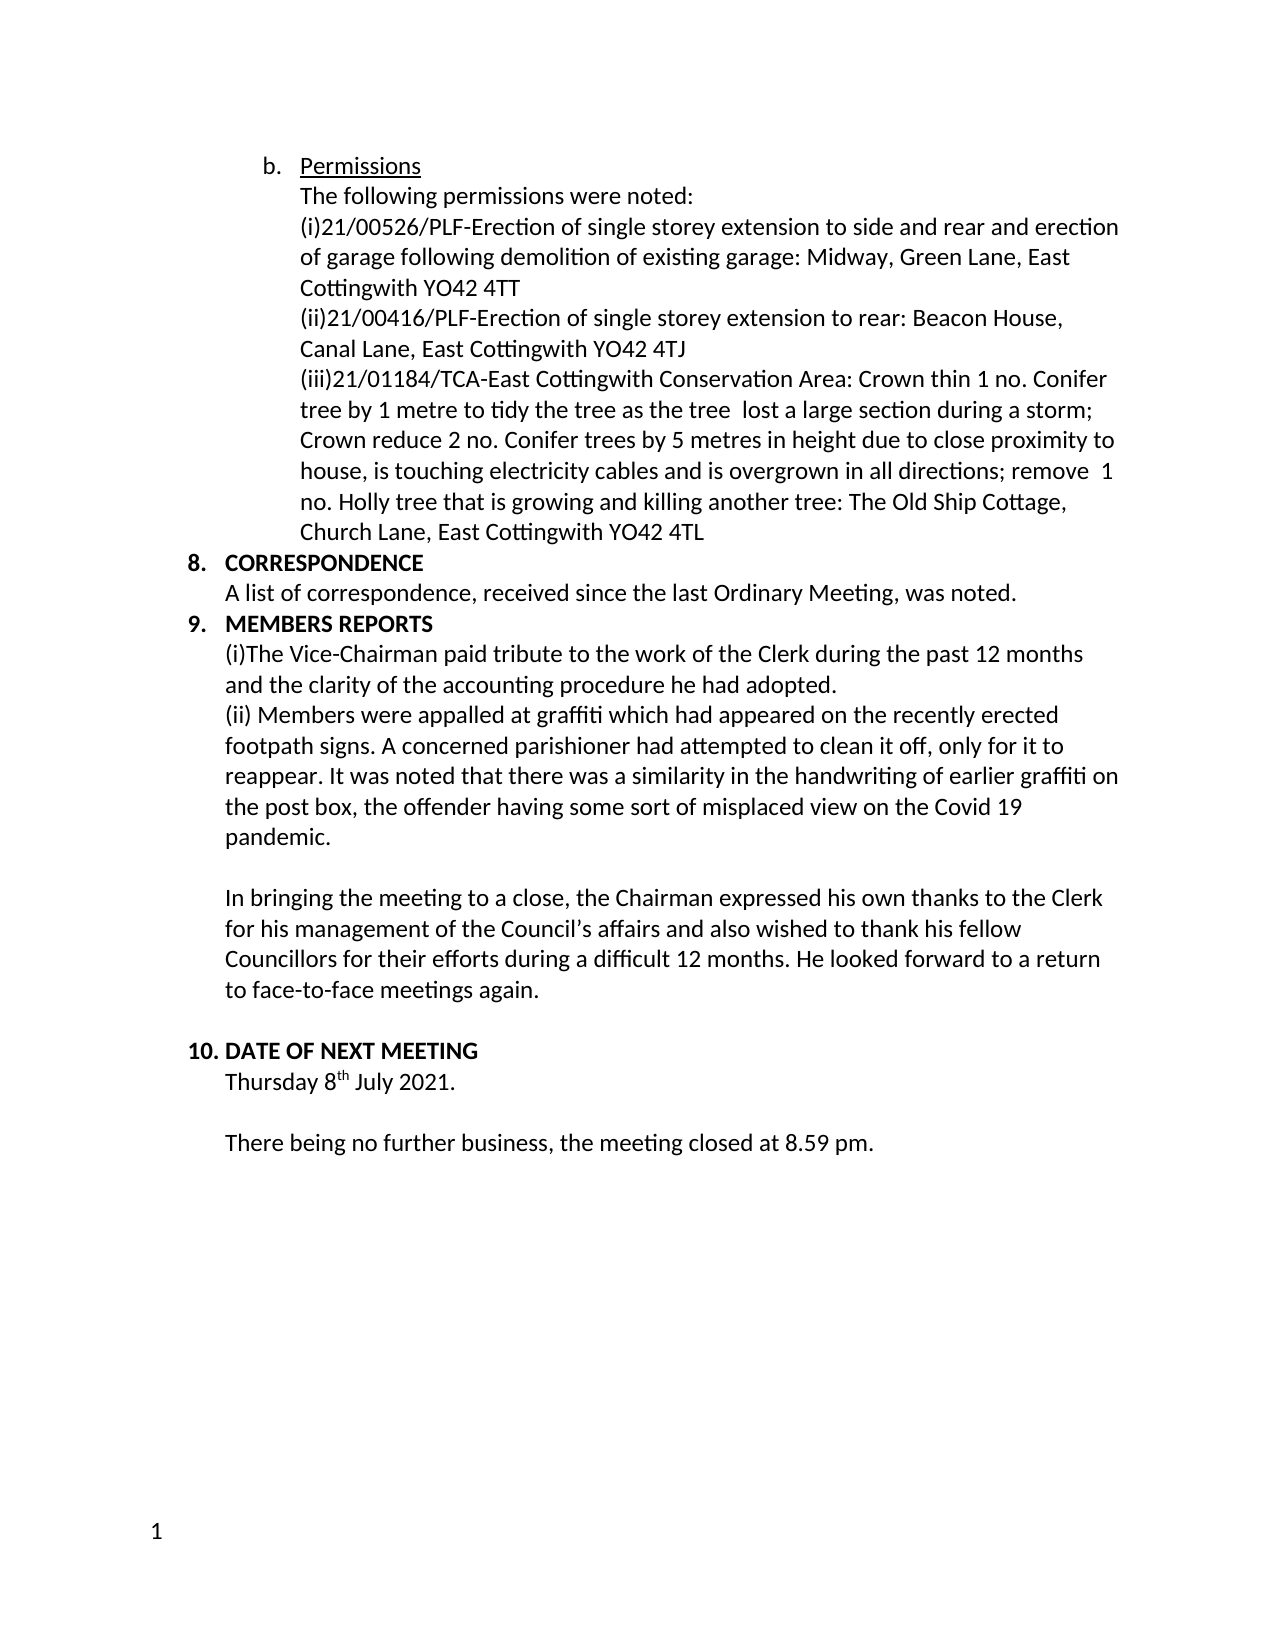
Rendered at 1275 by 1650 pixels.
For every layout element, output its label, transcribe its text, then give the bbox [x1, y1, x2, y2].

list (ii) Members were appalled at graffiti which had appeared on the recently erected footpath signs. A concerned parishioner had attempted to clean it off, only for it to reappear. It was noted that there was a similarity in the handwriting of earlier graffiti on the post box, the offender having some sort of misplaced view on the Covid 19 pandemic. [225, 699, 1125, 852]
list (iii)21/01184/TCA-East Cottingwith Conservation Area: Crown thin 1 no. Conifer tree by 1 metre to tidy the tree as the tree lost a large section during a storm; Crown reduce 2 no. Conifer trees by 5 metres in height due to close proximity to house, is touching electricity cables and is overgrown in all directions; remove 1 no. Holly tree that is growing and killing another tree: The Old Ship Cottage, Church Lane, East Cottingwith YO42 4TL [300, 364, 1125, 547]
list MEMBERS REPORTS [187, 608, 1125, 638]
list DATE OF NEXT MEETING [187, 1035, 1125, 1066]
list (i)21/00526/PLF-Erection of single storey extension to side and rear and erection of garage following demolition of existing garage: Midway, Green Lane, East Cottingwith YO42 4TT [300, 211, 1125, 303]
list In bringing the meeting to a close, the Chairman expressed his own thanks to the Clerk for his management of the Council’s affairs and also wished to thank his fellow Councillors for their efforts during a difficult 12 months. He looked forward to a return to face-to-face meetings again. [225, 882, 1125, 1004]
list CORRESPONDENCE [187, 547, 1125, 577]
list Permissions [262, 150, 1125, 181]
list The following permissions were noted: [300, 181, 1125, 211]
list A list of correspondence, received since the last Ordinary Meeting, was noted. [225, 577, 1125, 608]
list (i)The Vice-Chairman paid tribute to the work of the Clerk during the past 12 months and the clarity of the accounting procedure he had adopted. [225, 638, 1125, 699]
list Thursday 8th July 2021. [225, 1066, 1125, 1096]
list (ii)21/00416/PLF-Erection of single storey extension to rear: Beacon House, Canal Lane, East Cottingwith YO42 4TJ [300, 303, 1125, 364]
list There being no further business, the meeting closed at 8.59 pm. [225, 1127, 1125, 1157]
